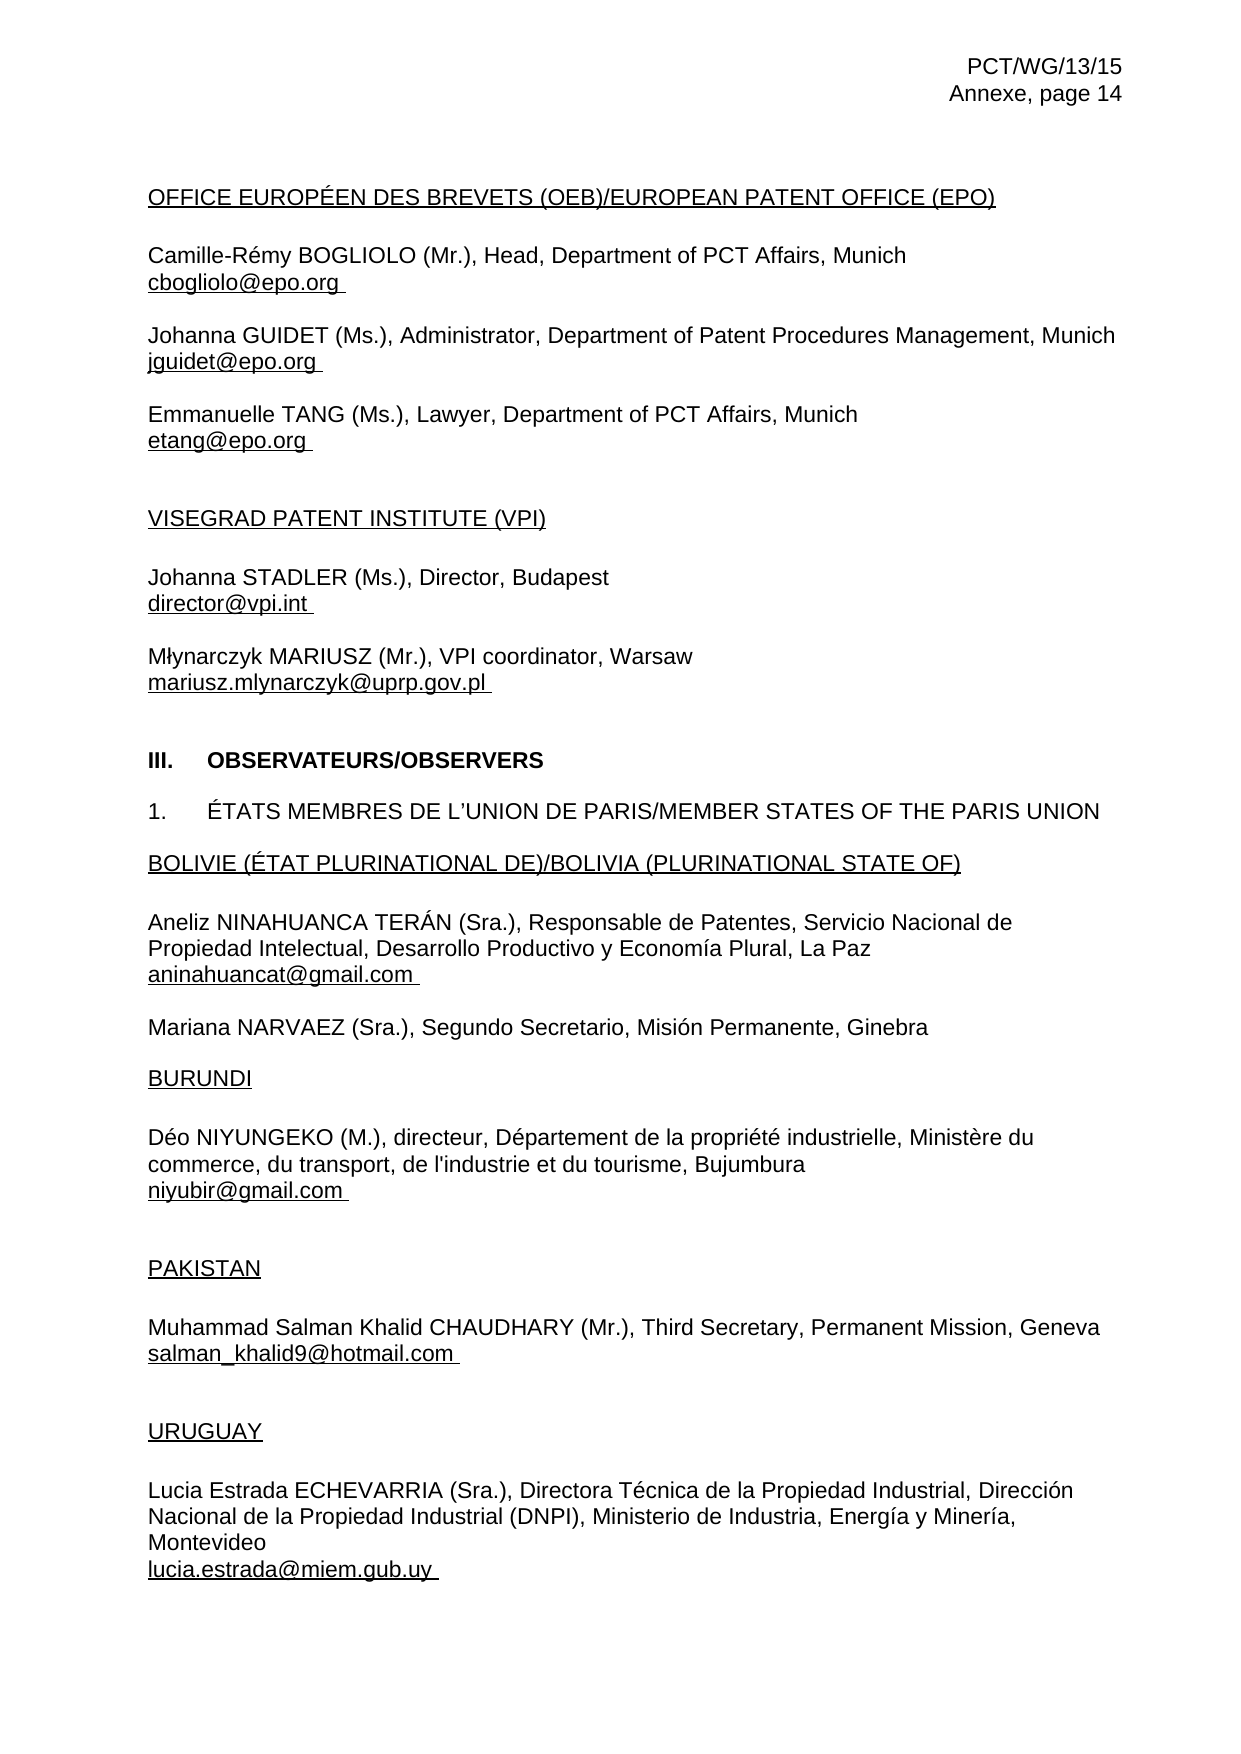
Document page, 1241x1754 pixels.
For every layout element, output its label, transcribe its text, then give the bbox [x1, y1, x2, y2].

subtitle Office Européen Des Brevets (OEB)/European Patent Office (EPO) [148, 183, 1122, 210]
text Johanna STADLER (Ms.), Director, Budapest [148, 564, 1122, 590]
text Mariana NARVAEZ (Sra.), Segundo Secretario, Misión Permanente, Ginebra [148, 1014, 1122, 1040]
subtitle 1. ÉTATS MEMBRES DE L’UNION DE PARIS/MEMBER STATES OF THE PARIS UNION [148, 798, 1122, 824]
text cbogliolo@epo.org [148, 269, 1122, 295]
text niyubir@gmail.com [148, 1177, 1122, 1203]
text director@vpi.int [148, 590, 1122, 616]
text Lucia Estrada ECHEVARRIA (Sra.), Directora Técnica de la Propiedad Industrial, Dirección Nacional de la Propiedad Industrial (DNPI), Ministerio de Industria, Energía y Minería, Montevideo [148, 1477, 1122, 1556]
text lucia.estrada@miem.gub.uy [148, 1556, 1122, 1582]
subtitle Uruguay [148, 1418, 1122, 1444]
text Młynarczyk MARIUSZ (Mr.), VPI coordinator, Warsaw [148, 643, 1122, 669]
text Johanna GUIDET (Ms.), Administrator, Department of Patent Procedures Management, Munich [148, 322, 1122, 348]
subtitle Burundi [148, 1065, 1122, 1092]
text jguidet@epo.org [148, 348, 1122, 374]
text Muhammad Salman Khalid CHAUDHARY (Mr.), Third Secretary, Permanent Mission, Geneva [148, 1313, 1122, 1340]
text Déo NIYUNGEKO (M.), directeur, Département de la propriété industrielle, Ministère du commerce, du transport, de l'industrie et du tourisme, Bujumbura [148, 1124, 1122, 1177]
text Camille-Rémy BOGLIOLO (Mr.), Head, Department of PCT Affairs, Munich [148, 242, 1122, 269]
subtitle Pakistan [148, 1254, 1122, 1281]
text aninahuancat@gmail.com [148, 961, 1122, 987]
subtitle Visegrad Patent Institute (VPI) [148, 505, 1122, 531]
text Aneliz NINAHUANCA TERÁN (Sra.), Responsable de Patentes, Servicio Nacional de Propiedad Intelectual, Desarrollo Productivo y Economía Plural, La Paz [148, 908, 1122, 961]
text etang@epo.org [148, 427, 1122, 453]
subtitle Bolivie (État Plurinational de)/Bolivia (Plurinational State Of) [148, 849, 1122, 876]
text salman_khalid9@hotmail.com [148, 1340, 1122, 1366]
subtitle III. OBSERVATEURS/OBSERVERS [148, 747, 1122, 773]
text Emmanuelle TANG (Ms.), Lawyer, Department of PCT Affairs, Munich [148, 401, 1122, 427]
text mariusz.mlynarczyk@uprp.gov.pl [148, 669, 1122, 695]
